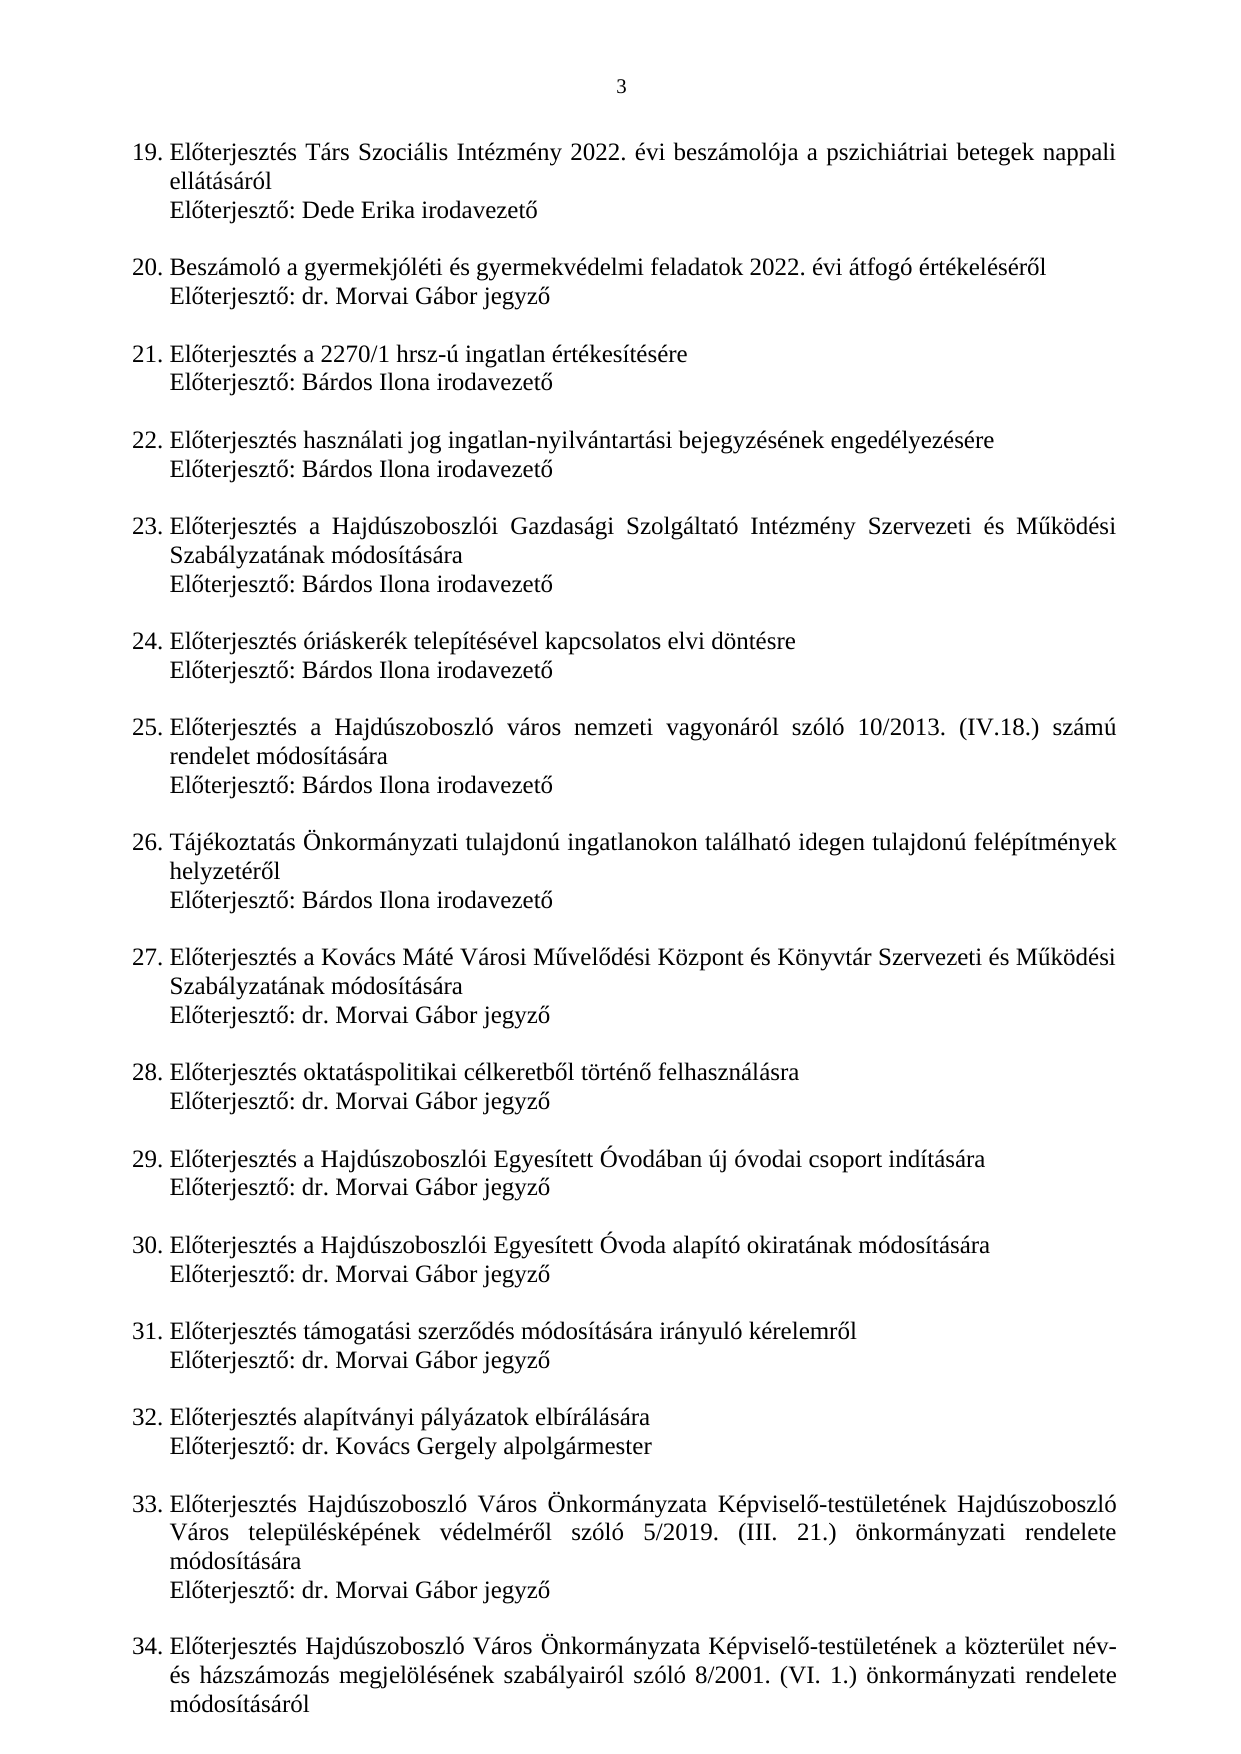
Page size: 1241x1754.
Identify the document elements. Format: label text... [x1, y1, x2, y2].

list Előterjesztés a Hajdúszoboszlói Egyesített Óvoda alapító okiratának módosítására [132, 1230, 1117, 1259]
list Előterjesztő: dr. Morvai Gábor jegyző [169, 1172, 1117, 1201]
list Tájékoztatás Önkormányzati tulajdonú ingatlanokon található idegen tulajdonú felépítmények helyzetéről [132, 827, 1117, 885]
list Előterjesztő: dr. Morvai Gábor jegyző [169, 1000, 1117, 1029]
list Előterjesztés oktatáspolitikai célkeretből történő felhasználásra [132, 1057, 1117, 1086]
list Előterjesztés a Kovács Máté Városi Művelődési Központ és Könyvtár Szervezeti és Működési Szabályzatának módosítására [132, 942, 1117, 1000]
list Előterjesztő: dr. Morvai Gábor jegyző [169, 1345, 1117, 1374]
list Előterjesztő: dr. Morvai Gábor jegyző [169, 1086, 1117, 1115]
list Előterjesztő: dr. Morvai Gábor jegyző [169, 281, 1117, 310]
list Előterjesztés a Hajdúszoboszlói Egyesített Óvodában új óvodai csoport indítására [132, 1144, 1117, 1172]
list Előterjesztés támogatási szerződés módosítására irányuló kérelemről [132, 1316, 1117, 1345]
list Előterjesztés használati jog ingatlan-nyilvántartási bejegyzésének engedélyezésére [132, 425, 1117, 454]
list Előterjesztés a Hajdúszoboszlói Gazdasági Szolgáltató Intézmény Szervezeti és Működési Szabályzatának módosítására [132, 511, 1117, 569]
list Előterjesztő: Bárdos Ilona irodavezető [169, 655, 1117, 684]
list Előterjesztés Társ Szociális Intézmény 2022. évi beszámolója a pszichiátriai betegek nappali ellátásáról [132, 137, 1117, 195]
list Előterjesztés Hajdúszoboszló Város Önkormányzata Képviselő-testületének Hajdúszoboszló Város településképének védelméről szóló 5/2019. (III. 21.) önkormányzati rendelete módosítására [132, 1489, 1117, 1575]
list Előterjesztő: Bárdos Ilona irodavezető [169, 367, 1117, 396]
list Előterjesztés a Hajdúszoboszló város nemzeti vagyonáról szóló 10/2013. (IV.18.) számú rendelet módosítására [132, 712, 1117, 770]
list Előterjesztés Hajdúszoboszló Város Önkormányzata Képviselő-testületének a közterület név- és házszámozás megjelölésének szabályairól szóló 8/2001. (VI. 1.) önkormányzati rendelete módosításáról [132, 1631, 1117, 1718]
list Előterjesztő: dr. Morvai Gábor jegyző [169, 1259, 1117, 1287]
list Előterjesztő: Bárdos Ilona irodavezető [169, 454, 1117, 482]
list Beszámoló a gyermekjóléti és gyermekvédelmi feladatok 2022. évi átfogó értékeléséről [132, 252, 1117, 281]
list Előterjesztés óriáskerék telepítésével kapcsolatos elvi döntésre [132, 626, 1117, 655]
list Előterjesztés alapítványi pályázatok elbírálására [132, 1402, 1117, 1431]
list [169, 1575, 1117, 1604]
list Előterjesztő: dr. Kovács Gergely alpolgármester [169, 1431, 1117, 1460]
list Előterjesztő: Bárdos Ilona irodavezető [169, 885, 1117, 914]
list Előterjesztő: Bárdos Ilona irodavezető [169, 569, 1117, 597]
list Előterjesztő: Bárdos Ilona irodavezető [169, 770, 1117, 799]
list Előterjesztés a 2270/1 hrsz-ú ingatlan értékesítésére [132, 339, 1117, 367]
list Előterjesztő: Dede Erika irodavezető [169, 195, 1117, 224]
